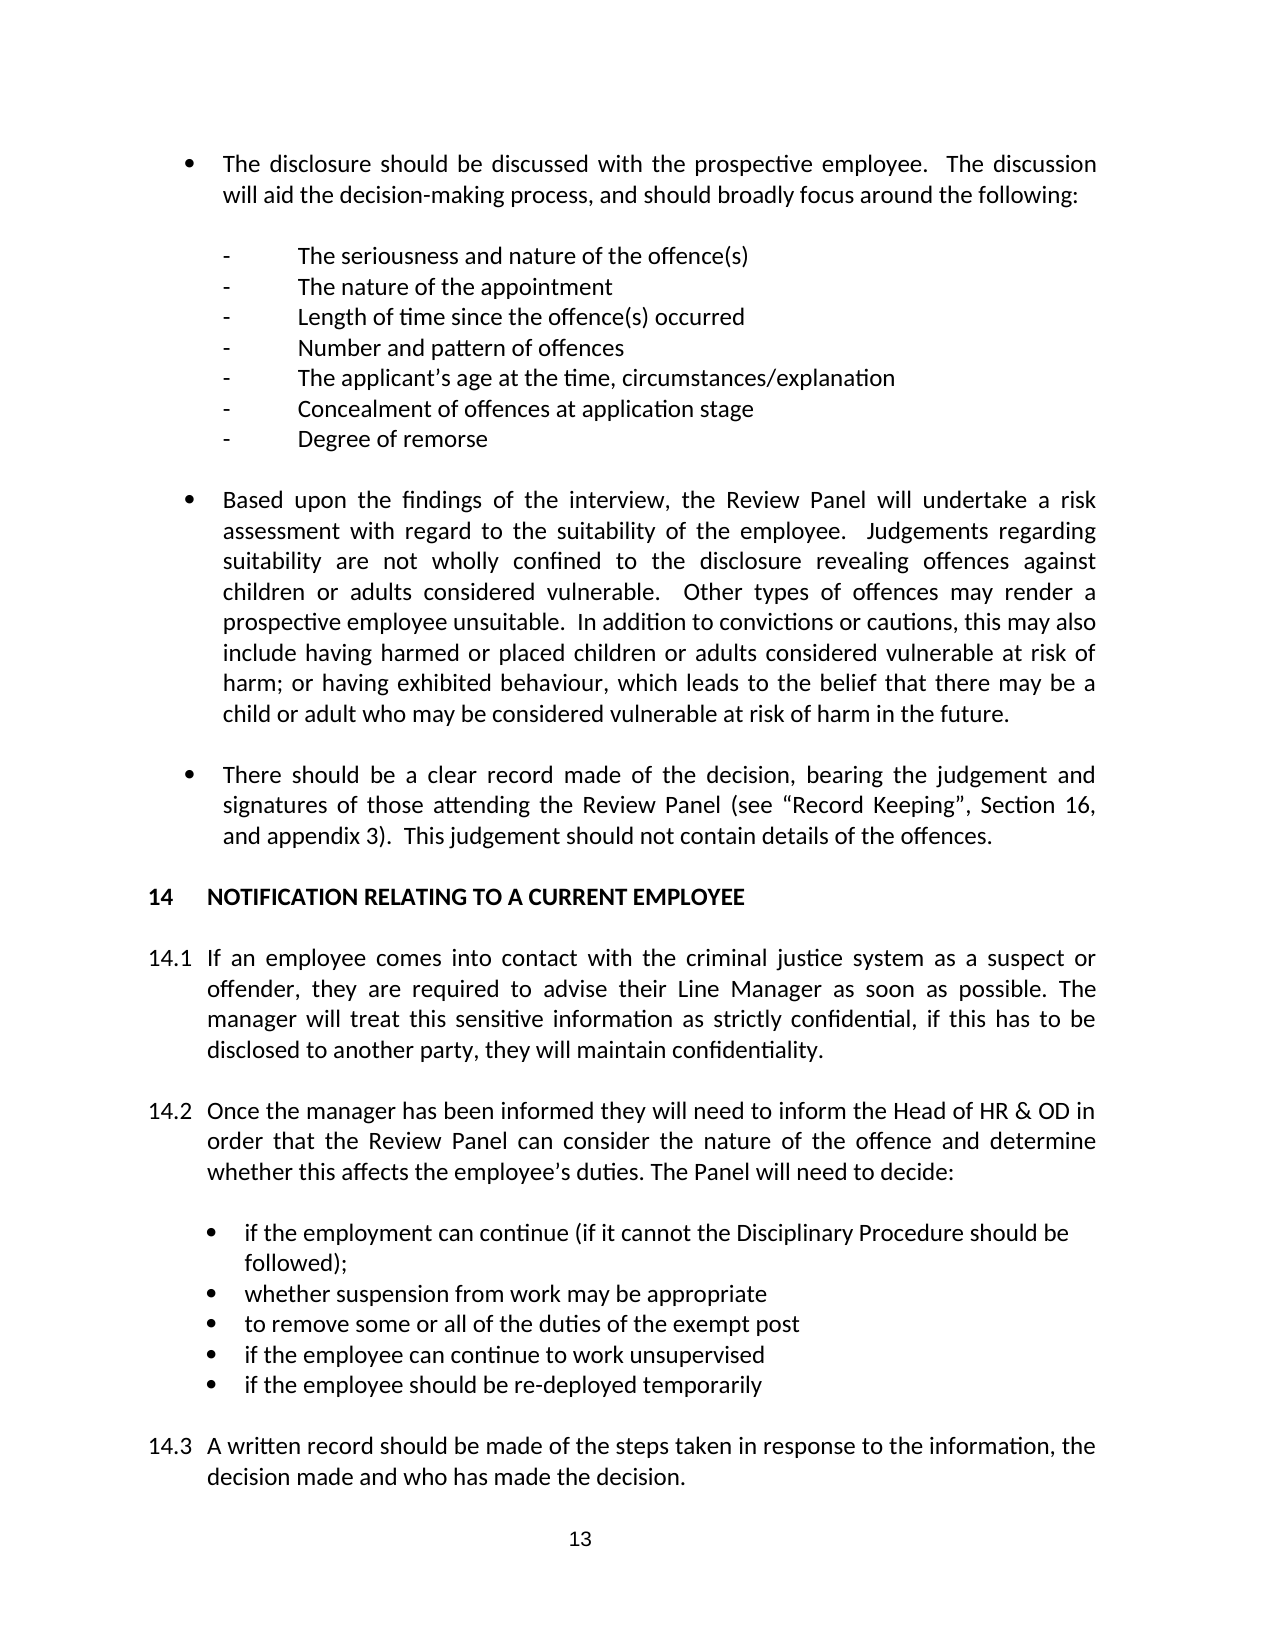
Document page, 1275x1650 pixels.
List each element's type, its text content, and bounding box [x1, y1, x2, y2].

text - The seriousness and nature of the offence(s) [148, 240, 1098, 271]
list If an employee comes into contact with the criminal justice system as a suspect or offender, they are required to advise their Line Manager as soon as possible. The manager will treat this sensitive information as strictly confidential, if this has to be disclosed to another party, they will maintain confidentiality. [148, 942, 1098, 1064]
list Once the manager has been informed they will need to inform the Head of HR & OD in order that the Review Panel can consider the nature of the offence and determine whether this affects the employee’s duties. The Panel will need to decide: [148, 1095, 1098, 1186]
list whether suspension from work may be appropriate [207, 1278, 1098, 1308]
text - Degree of remorse [148, 423, 1098, 454]
list if the employee should be re-deployed temporarily [207, 1369, 1098, 1400]
list to remove some or all of the duties of the exempt post [207, 1308, 1098, 1339]
list NOTIFICATION RELATING TO A CURRENT EMPLOYEE [148, 881, 1098, 912]
list if the employment can continue (if it cannot the Disciplinary Procedure should be followed); [207, 1217, 1098, 1278]
text - Length of time since the offence(s) occurred [148, 301, 1098, 332]
list Based upon the findings of the interview, the Review Panel will undertake a risk assessment with regard to the suitability of the employee. Judgements regarding suitability are not wholly confined to the disclosure revealing offences against children or adults considered vulnerable. Other types of offences may render a prospective employee unsuitable. In addition to convictions or cautions, this may also include having harmed or placed children or adults considered vulnerable at risk of harm; or having exhibited behaviour, which leads to the belief that there may be a child or adult who may be considered vulnerable at risk of harm in the future. [185, 484, 1098, 728]
text - The nature of the appointment [148, 271, 1098, 301]
list A written record should be made of the steps taken in response to the information, the decision made and who has made the decision. [148, 1431, 1098, 1492]
list if the employee can continue to work unsupervised [207, 1339, 1098, 1369]
list The disclosure should be discussed with the prospective employee. The discussion will aid the decision-making process, and should broadly focus around the following: [185, 149, 1098, 210]
list There should be a clear record made of the decision, bearing the judgement and signatures of those attending the Review Panel (see “Record Keeping”, Section 16, and appendix 3). This judgement should not contain details of the offences. [185, 759, 1098, 851]
text - Number and pattern of offences [148, 332, 1098, 362]
text - The applicant’s age at the time, circumstances/explanation [148, 362, 1098, 393]
text - Concealment of offences at application stage [148, 393, 1098, 423]
